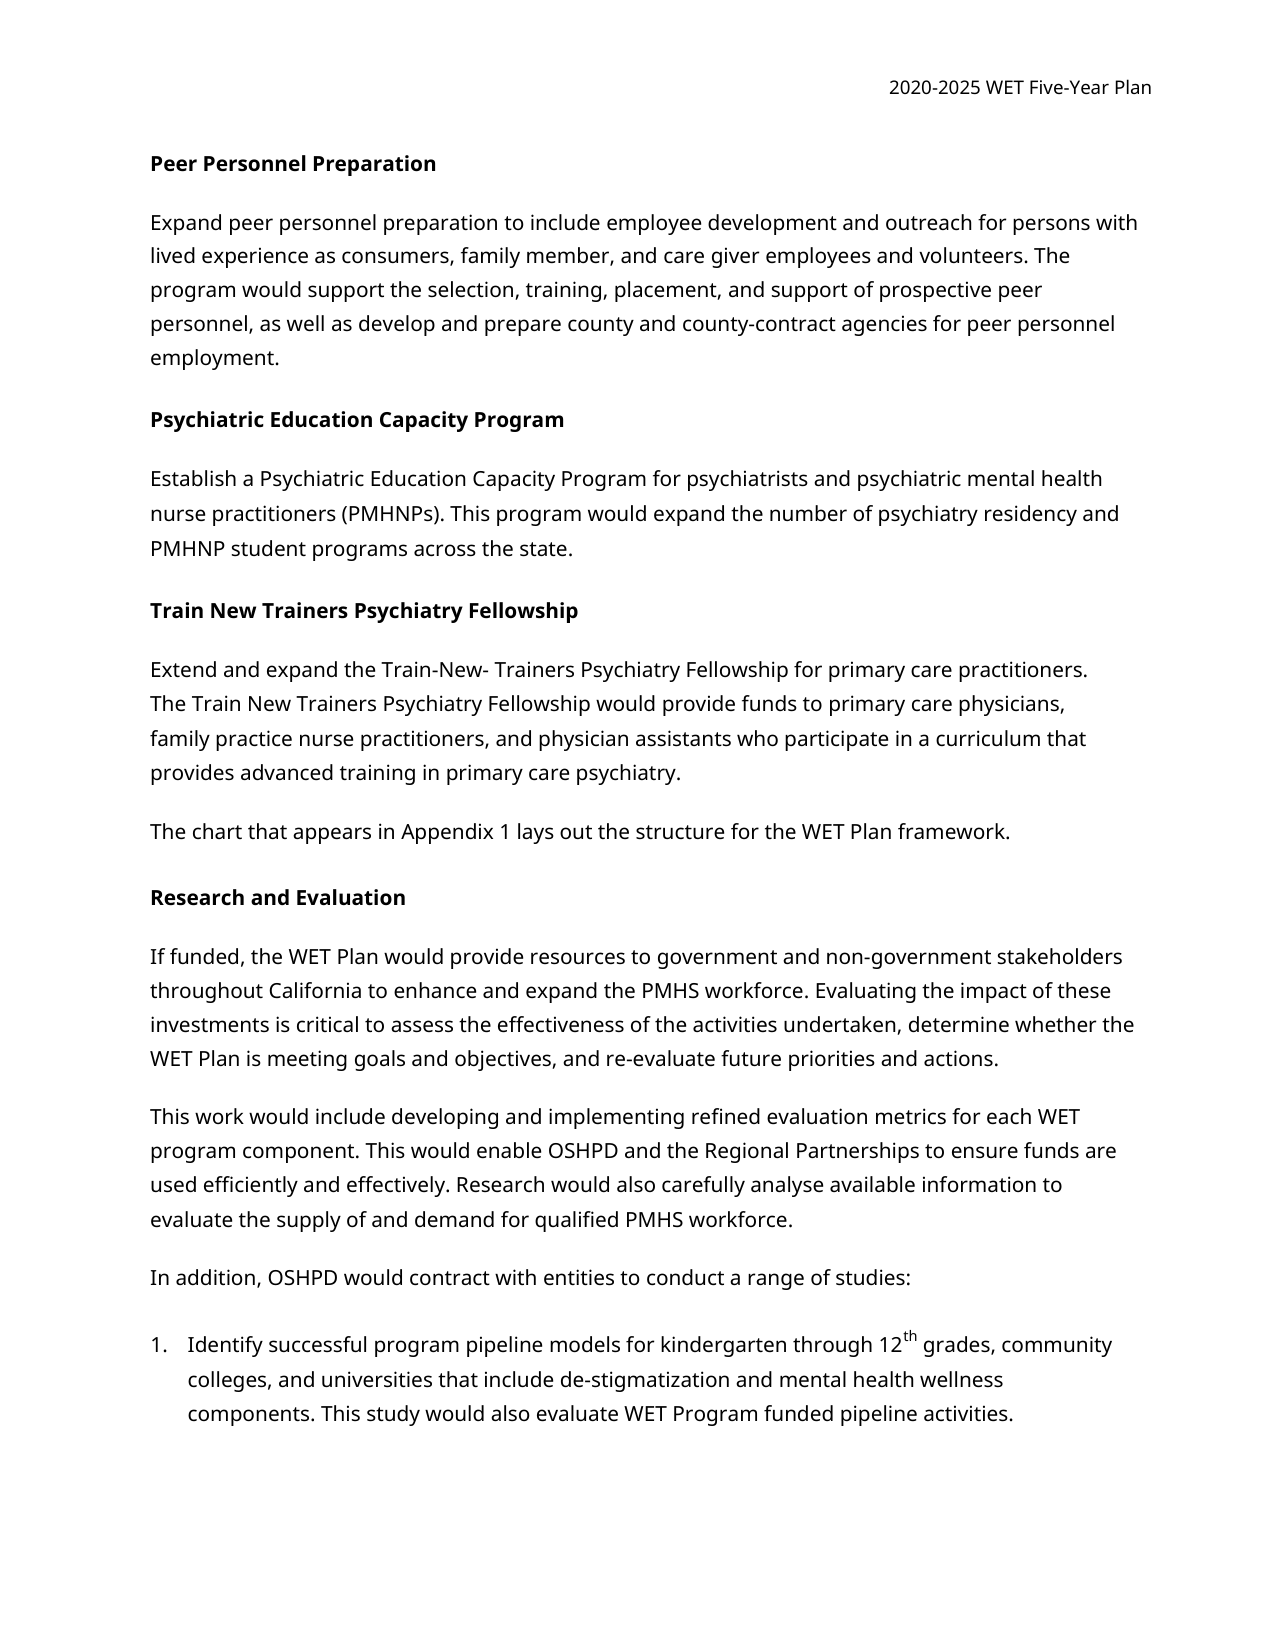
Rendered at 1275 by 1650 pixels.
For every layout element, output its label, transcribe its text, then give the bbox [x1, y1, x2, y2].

list Identify successful program pipeline models for kindergarten through 12th grades, community colleges, and universities that include de-stigmatization and mental health wellness components. This study would also evaluate WET Program funded pipeline activities. [150, 1326, 1127, 1427]
text The chart that appears in Appendix 1 lays out the structure for the WET Plan framework. [150, 817, 1152, 846]
text This work would include developing and implementing refined evaluation metrics for each WET program component. This would enable OSHPD and the Regional Partnerships to ensure funds are used efficiently and effectively. Research would also carefully analyse available information to evaluate the supply of and demand for qualified PMHS workforce. [150, 1102, 1146, 1233]
text Peer Personnel Preparation [150, 149, 1152, 177]
text Research and Evaluation [150, 883, 1152, 912]
text Expand peer personnel preparation to include employee development and outreach for persons with lived experience as consumers, family member, and care giver employees and volunteers. The program would support the selection, training, placement, and support of prospective peer personnel, as well as develop and prepare county and county-contract agencies for peer personnel employment. [150, 208, 1152, 371]
text Extend and expand the Train-New- Trainers Psychiatry Fellowship for primary care practitioners. The Train New Trainers Psychiatry Fellowship would provide funds to primary care physicians, family practice nurse practitioners, and physician assistants who participate in a curriculum that provides advanced training in primary care psychiatry. [150, 655, 1121, 787]
text Psychiatric Education Capacity Program [150, 405, 1152, 433]
text 2020-2025 WET Five-Year Plan [150, 74, 1152, 100]
text If funded, the WET Plan would provide resources to government and non-government stakeholders throughout California to enhance and expand the PMHS workforce. Evaluating the impact of these investments is critical to assess the effectiveness of the activities undertaken, determine whether the WET Plan is meeting goals and objectives, and re-evaluate future priorities and actions. [150, 942, 1142, 1072]
text In addition, OSHPD would contract with entities to conduct a range of studies: [150, 1263, 1152, 1292]
text Train New Trainers Psychiatry Fellowship [150, 596, 1152, 625]
text Establish a Psychiatric Education Capacity Program for psychiatrists and psychiatric mental health nurse practitioners (PMHNPs). This program would expand the number of psychiatry residency and PMHNP student programs across the state. [150, 464, 1146, 562]
